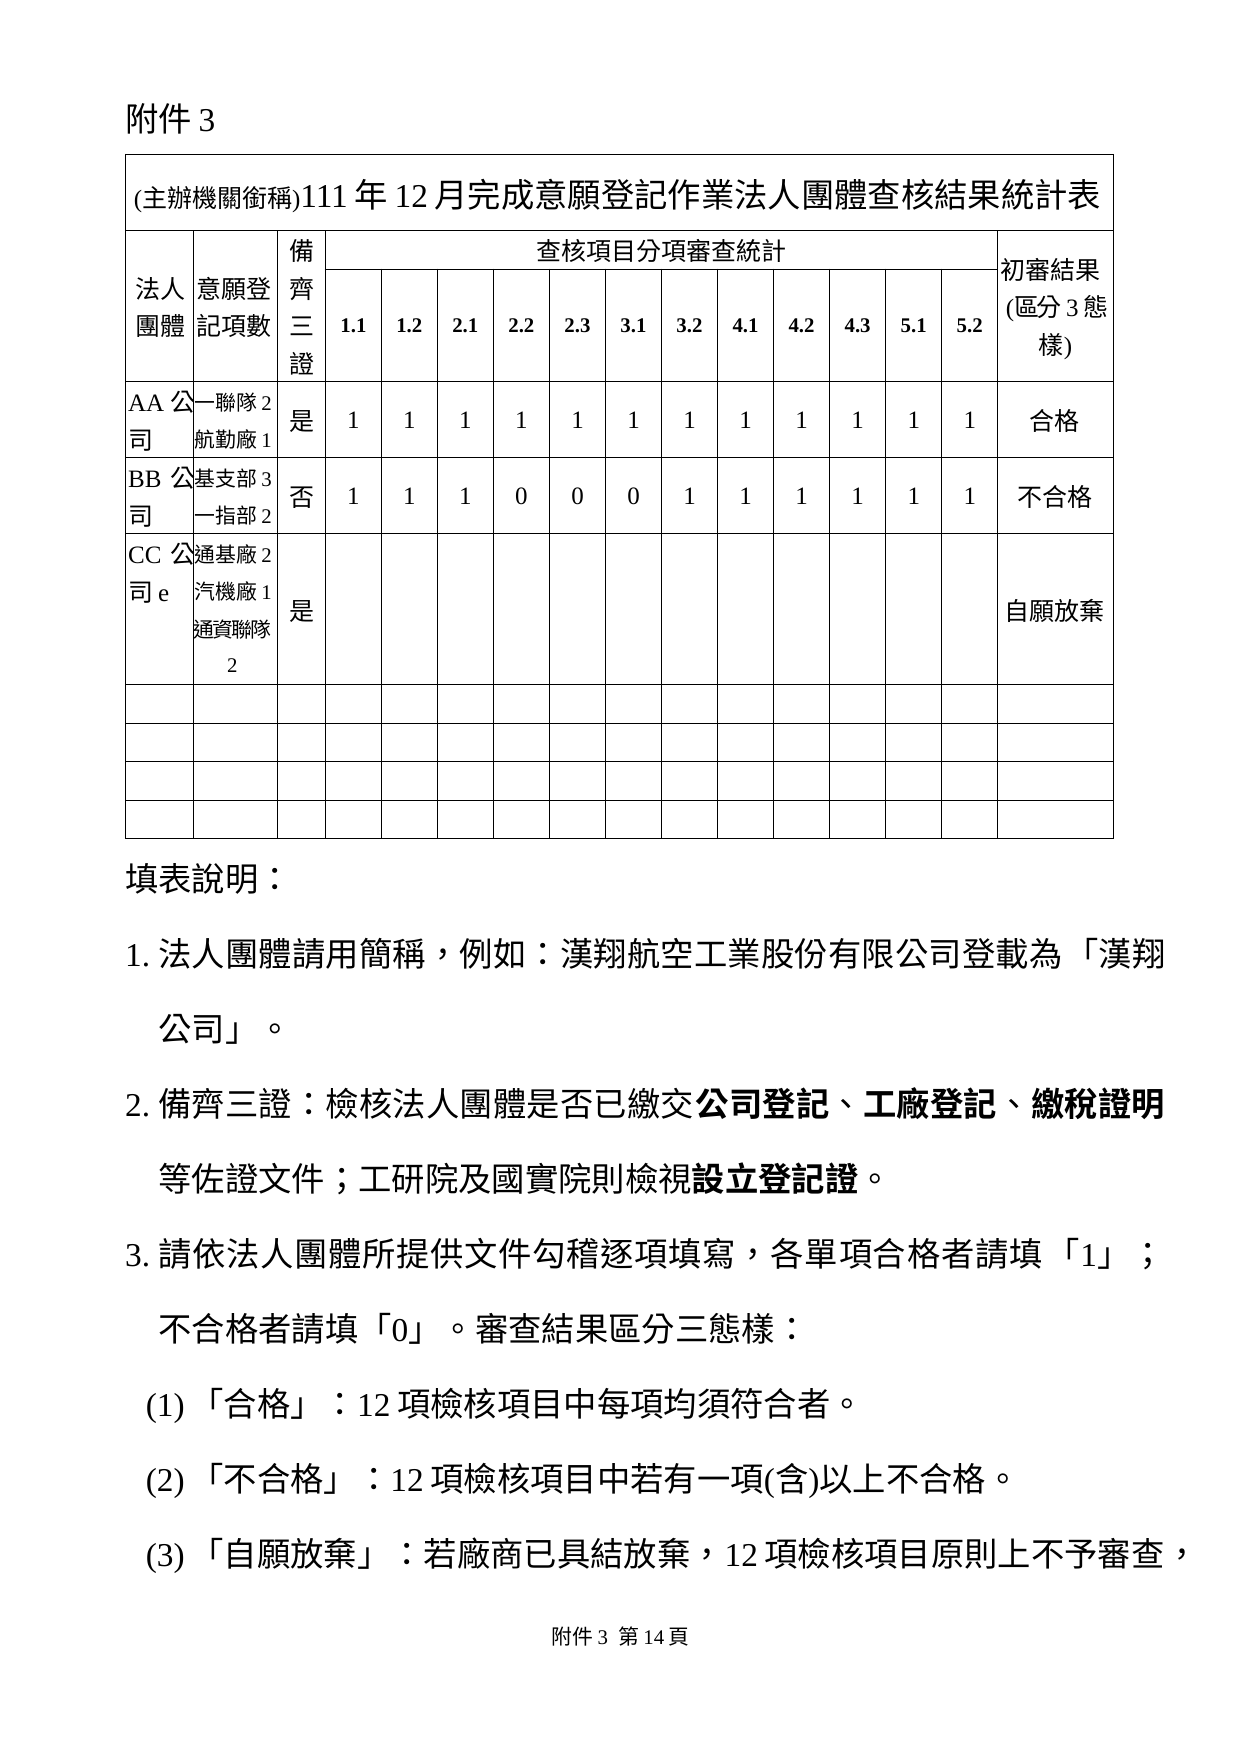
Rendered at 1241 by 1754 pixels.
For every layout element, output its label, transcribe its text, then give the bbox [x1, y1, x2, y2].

table_cell [830, 534, 885, 684]
table_cell [438, 534, 493, 684]
table_cell [126, 724, 193, 761]
table_cell [998, 762, 1113, 800]
table_cell [998, 801, 1113, 838]
table_cell [662, 534, 717, 684]
table_cell [830, 724, 885, 761]
table_cell 4.3 [830, 270, 885, 381]
table_cell 0 [494, 458, 549, 533]
table_cell [278, 724, 325, 761]
text 填表說明： [125, 839, 1165, 914]
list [146, 1514, 1165, 1589]
table_cell 1 [326, 382, 381, 457]
table_cell 1 [774, 458, 829, 533]
table_cell 1 [326, 458, 381, 533]
table_cell [126, 762, 193, 800]
list 「合格」：12項檢核項目中每項均須符合者。 [146, 1364, 1165, 1439]
table_cell [382, 801, 437, 838]
table_cell 5.1 [886, 270, 941, 381]
table_cell [550, 762, 605, 800]
table_cell [382, 724, 437, 761]
table_cell [438, 801, 493, 838]
table_cell [998, 724, 1113, 761]
table_cell [194, 762, 277, 800]
table_cell [718, 801, 773, 838]
table_cell 1 [662, 458, 717, 533]
table_cell [438, 724, 493, 761]
table_cell 1 [382, 382, 437, 457]
table_cell 1 [830, 458, 885, 533]
table_cell [606, 801, 661, 838]
table_header (主辦機關銜稱)111年12月完成意願登記作業法人團體查核結果統計表 [126, 155, 1113, 230]
table_cell [774, 762, 829, 800]
table_cell [278, 685, 325, 723]
table_cell CC公司e [126, 534, 193, 684]
table_cell 1 [718, 458, 773, 533]
table_cell 1 [774, 382, 829, 457]
table_cell [718, 685, 773, 723]
table_cell [830, 685, 885, 723]
table_cell [942, 685, 997, 723]
table_cell [662, 801, 717, 838]
table_cell AA公司 [126, 382, 193, 457]
table_cell [494, 685, 549, 723]
table_cell [998, 685, 1113, 723]
table_cell 1 [438, 458, 493, 533]
table_cell [550, 534, 605, 684]
table_cell [886, 801, 941, 838]
table_cell [550, 685, 605, 723]
table_cell 1.2 [382, 270, 437, 381]
table_cell [494, 762, 549, 800]
table_cell 1 [886, 382, 941, 457]
table_cell [494, 801, 549, 838]
table_cell 合格 [998, 382, 1113, 457]
table_cell [830, 762, 885, 800]
table_cell [126, 801, 193, 838]
table_cell 否 [278, 458, 325, 533]
table_cell [382, 685, 437, 723]
table_cell 1 [718, 382, 773, 457]
table_cell 1 [942, 458, 997, 533]
table_cell [606, 685, 661, 723]
table_cell [886, 685, 941, 723]
table_cell 意願登記項數 [194, 231, 277, 381]
table_cell [438, 685, 493, 723]
list 請依法人團體所提供文件勾稽逐項填寫，各單項合格者請填「1」；不合格者請填「0」。審查結果區分三態樣： [125, 1214, 1165, 1364]
table_cell [326, 801, 381, 838]
list 法人團體請用簡稱，例如：漢翔航空工業股份有限公司登載為「漢翔公司」。 [125, 914, 1165, 1064]
table_cell 1.1 [326, 270, 381, 381]
table_cell [886, 534, 941, 684]
table_cell [774, 685, 829, 723]
table_cell [550, 724, 605, 761]
table_cell [718, 762, 773, 800]
table_cell 查核項目分項審查統計 [326, 231, 997, 268]
table_cell 1 [494, 382, 549, 457]
table_cell [942, 762, 997, 800]
table_cell [494, 534, 549, 684]
table_cell [326, 534, 381, 684]
table_cell [886, 762, 941, 800]
table_cell 1 [886, 458, 941, 533]
table_cell 2.3 [550, 270, 605, 381]
list 「不合格」：12項檢核項目中若有一項(含)以上不合格。 [146, 1439, 1165, 1514]
table_cell [326, 762, 381, 800]
table_cell [194, 801, 277, 838]
table_cell 備齊三證 [278, 231, 325, 381]
table_cell 是 [278, 382, 325, 457]
table_cell 基支部3 一指部2 [194, 458, 277, 533]
table_cell 自願放棄 [998, 534, 1113, 684]
text 附件3 [125, 79, 1165, 154]
table_cell [662, 724, 717, 761]
table_cell [774, 801, 829, 838]
table_cell 3.1 [606, 270, 661, 381]
table_cell 1 [662, 382, 717, 457]
table_cell 4.2 [774, 270, 829, 381]
table_cell [830, 801, 885, 838]
table_cell 通基廠2 汽機廠1 通資聯隊2 [194, 534, 277, 684]
table_cell [382, 534, 437, 684]
table_cell 1 [438, 382, 493, 457]
table_cell 一聯隊2 航勤廠1 [194, 382, 277, 457]
table_cell 2.1 [438, 270, 493, 381]
table_cell [438, 762, 493, 800]
table_cell [942, 534, 997, 684]
table_cell [326, 685, 381, 723]
table_cell [550, 801, 605, 838]
table_cell [126, 685, 193, 723]
table_cell [194, 724, 277, 761]
table_cell [382, 762, 437, 800]
table_cell [278, 801, 325, 838]
table_cell 1 [942, 382, 997, 457]
table_cell [278, 762, 325, 800]
table_cell [662, 685, 717, 723]
table_cell [662, 762, 717, 800]
table_cell [942, 801, 997, 838]
table_cell 2.2 [494, 270, 549, 381]
table_cell [606, 724, 661, 761]
table_cell [774, 534, 829, 684]
table_cell 法人團體 [126, 231, 193, 381]
table_cell 0 [606, 458, 661, 533]
table_cell 1 [606, 382, 661, 457]
table_cell [194, 685, 277, 723]
table_cell [606, 534, 661, 684]
table_cell 1 [382, 458, 437, 533]
table_cell 0 [550, 458, 605, 533]
table_cell 1 [830, 382, 885, 457]
table_cell [494, 724, 549, 761]
table_cell 4.1 [718, 270, 773, 381]
table_cell BB公司 [126, 458, 193, 533]
table_cell 5.2 [942, 270, 997, 381]
table_cell [774, 724, 829, 761]
table_cell [718, 534, 773, 684]
table_cell [942, 724, 997, 761]
table_cell [886, 724, 941, 761]
table_cell [326, 724, 381, 761]
table_cell 1 [550, 382, 605, 457]
table_cell 不合格 [998, 458, 1113, 533]
table_cell 是 [278, 534, 325, 684]
table_cell 初審結果 (區分3態樣) [998, 231, 1113, 381]
table_cell 3.2 [662, 270, 717, 381]
table_cell [606, 762, 661, 800]
table_cell [718, 724, 773, 761]
list 備齊三證：檢核法人團體是否已繳交公司登記、工廠登記、繳稅證明等佐證文件；工研院及國實院則檢視設立登記證。 [125, 1064, 1165, 1214]
